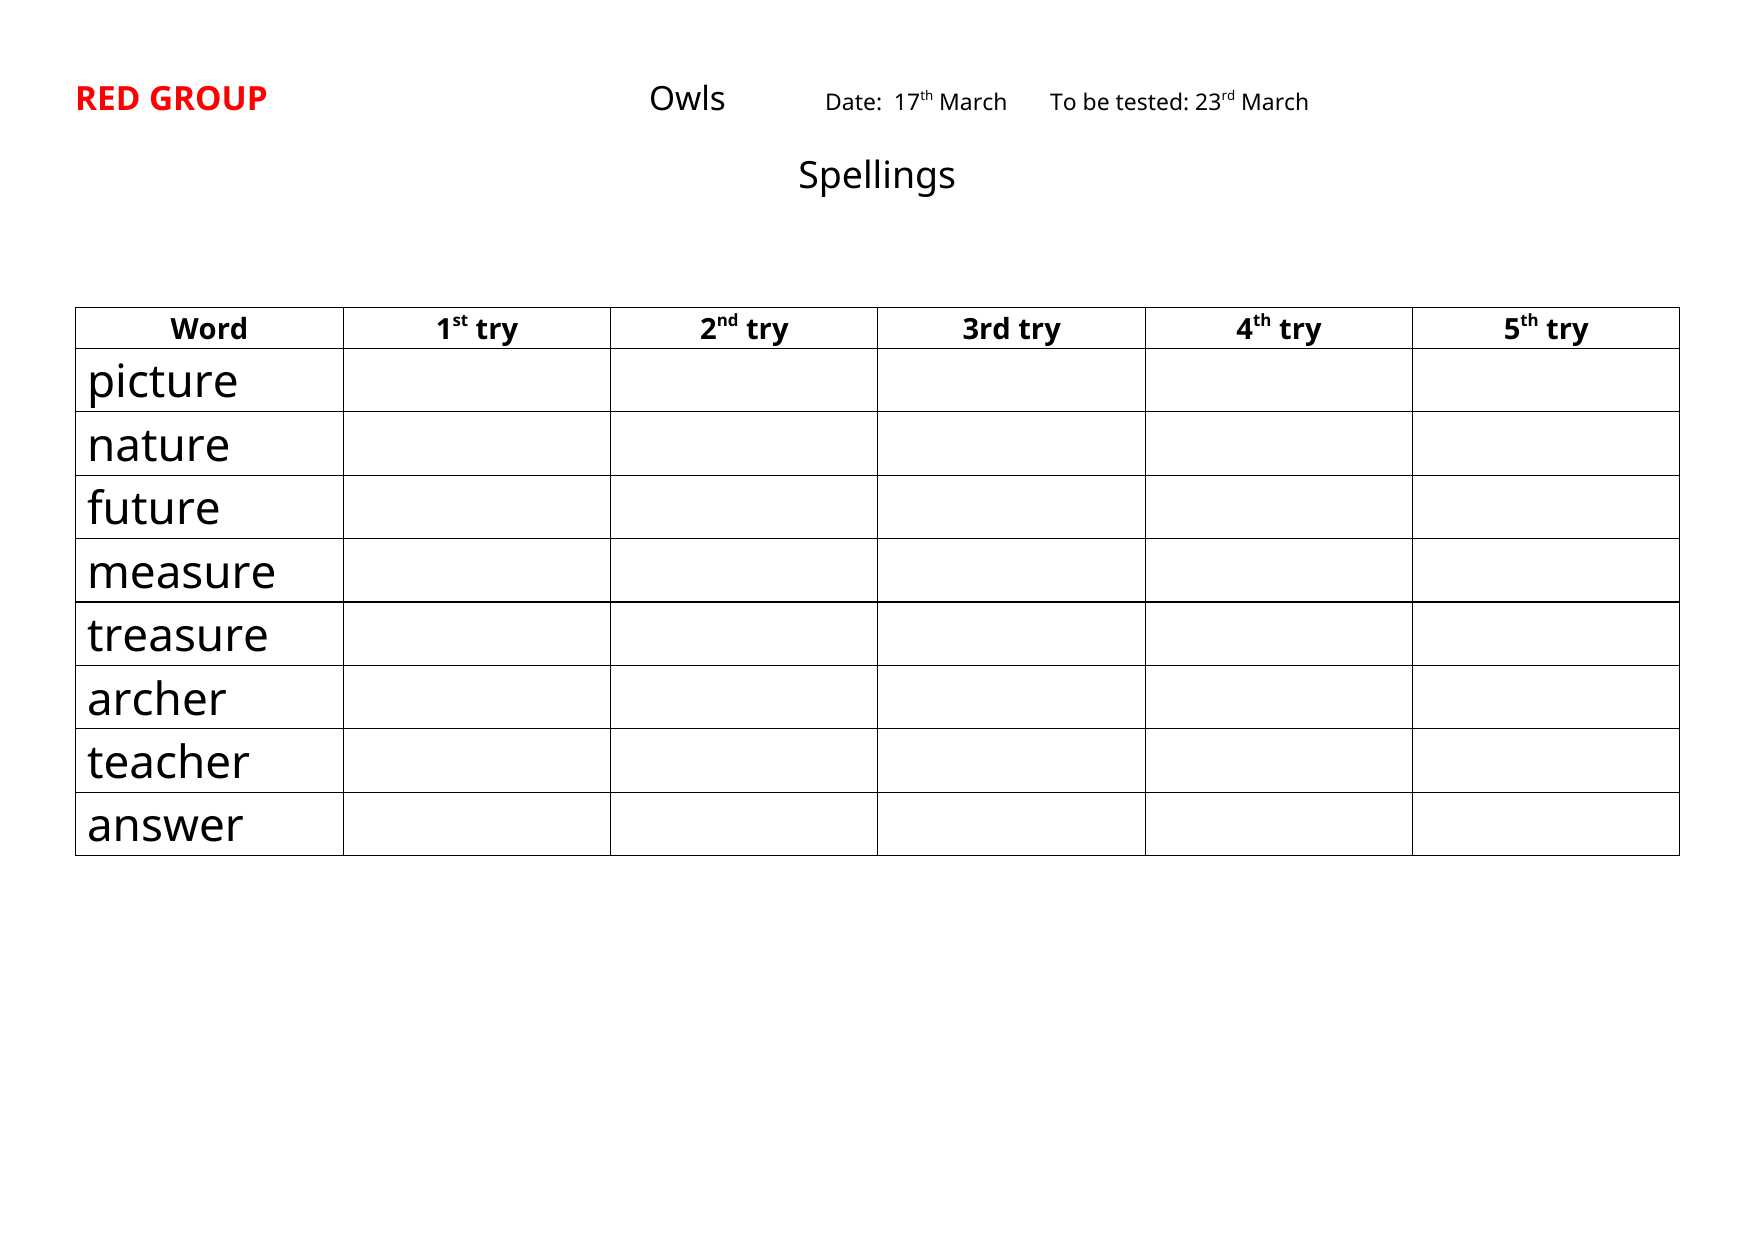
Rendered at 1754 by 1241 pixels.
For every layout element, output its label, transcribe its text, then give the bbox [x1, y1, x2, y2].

table_cell [344, 793, 610, 855]
table_cell archer [76, 666, 343, 728]
table_cell [1146, 666, 1412, 728]
table_cell answer [76, 793, 343, 855]
table_cell [344, 539, 610, 601]
table_cell [344, 412, 610, 474]
table_cell [878, 539, 1145, 601]
table_cell [611, 729, 877, 792]
table_cell [1146, 603, 1412, 665]
table_cell [878, 603, 1145, 665]
table_cell teacher [76, 729, 343, 792]
table_cell [611, 412, 877, 474]
table_cell [611, 476, 877, 538]
table_cell [1146, 793, 1412, 855]
table_header 4th try [1146, 308, 1412, 348]
table_cell [878, 666, 1145, 728]
table_cell nature [76, 412, 343, 474]
table_cell [878, 412, 1145, 474]
table_cell [344, 666, 610, 728]
text RED GROUP Owls Date: 17th March To be tested: 23rd March [75, 75, 1679, 120]
table_cell [1146, 539, 1412, 601]
table_cell [1413, 603, 1679, 665]
table_cell [1413, 349, 1679, 411]
table_header 1st try [344, 308, 610, 348]
table_cell [611, 793, 877, 855]
table_cell [344, 349, 610, 411]
table_header 5th try [1413, 308, 1679, 348]
table_cell [878, 729, 1145, 792]
table_cell treasure [76, 603, 343, 665]
table_cell [1413, 476, 1679, 538]
table_cell [611, 666, 877, 728]
table_cell [611, 603, 877, 665]
table_cell [344, 729, 610, 792]
table_cell measure [76, 539, 343, 601]
text Spellings [75, 148, 1679, 199]
table_cell [878, 349, 1145, 411]
table_cell [611, 349, 877, 411]
table_cell [1146, 412, 1412, 474]
table_cell picture [76, 349, 343, 411]
table_cell [1413, 412, 1679, 474]
table_header 3rd try [878, 308, 1145, 348]
table_cell [611, 539, 877, 601]
table_header Word [76, 308, 343, 348]
table_cell [1413, 666, 1679, 728]
table_cell [1146, 729, 1412, 792]
table_cell future [76, 476, 343, 538]
table_cell [1413, 539, 1679, 601]
table_cell [878, 793, 1145, 855]
table_cell [1146, 476, 1412, 538]
table_header 2nd try [611, 308, 877, 348]
table_cell [1413, 729, 1679, 792]
table_cell [344, 476, 610, 538]
table_cell [344, 603, 610, 665]
table_cell [1413, 793, 1679, 855]
table_cell [878, 476, 1145, 538]
table_cell [1146, 349, 1412, 411]
